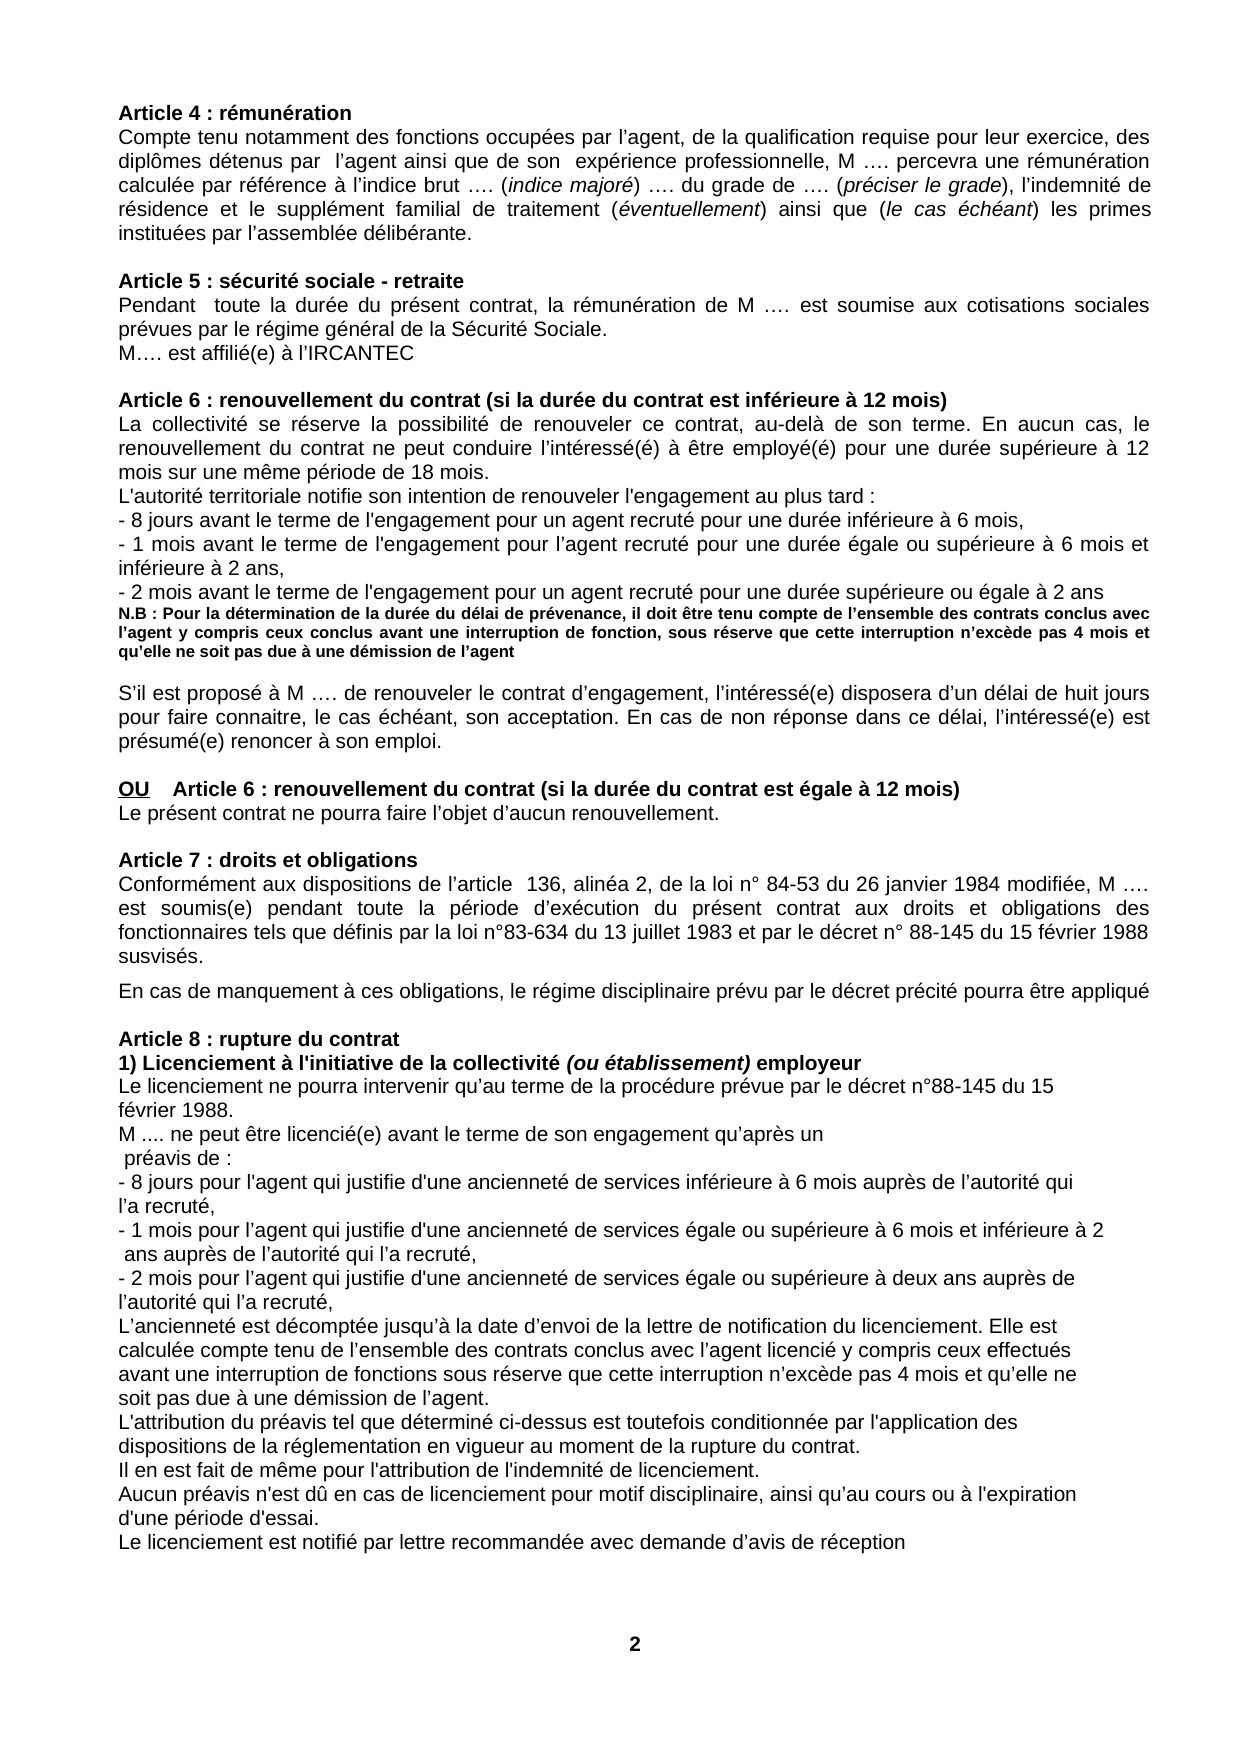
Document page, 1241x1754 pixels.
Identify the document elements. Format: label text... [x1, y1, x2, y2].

text Article 4 : rémunération [118, 101, 1152, 125]
text ans auprès de l’autorité qui l’a recruté, [118, 1242, 1152, 1266]
text l’autorité qui l’a recruté, [118, 1290, 1152, 1314]
text Aucun préavis n'est dû en cas de licenciement pour motif disciplinaire, ainsi qu’au cours ou à l'expiration [118, 1482, 1152, 1506]
text 1) Licenciement à l'initiative de la collectivité (ou établissement) employeur [118, 1050, 1152, 1074]
text En cas de manquement à ces obligations, le régime disciplinaire prévu par le décret précité pourra être appliqué [118, 978, 1152, 1002]
text M .... ne peut être licencié(e) avant le terme de son engagement qu’après un [118, 1122, 1152, 1146]
text S’il est proposé à M …. de renouveler le contrat d’engagement, l’intéressé(e) disposera d’un délai de huit jours pour faire connaitre, le cas échéant, son acceptation. En cas de non réponse dans ce délai, l’intéressé(e) est présumé(e) renoncer à son emploi. [118, 681, 1152, 752]
text Article 8 : rupture du contrat [118, 1026, 1152, 1050]
text Le licenciement ne pourra intervenir qu’au terme de la procédure prévue par le décret n°88-145 du 15 [118, 1074, 1152, 1098]
text Le présent contrat ne pourra faire l’objet d’aucun renouvellement. [118, 800, 1152, 824]
text - 1 mois avant le terme de l'engagement pour l’agent recruté pour une durée égale ou supérieure à 6 mois et inférieure à 2 ans, [118, 532, 1152, 580]
text Pendant toute la durée du présent contrat, la rémunération de M .… est soumise aux cotisations sociales prévues par le régime général de la Sécurité Sociale. [118, 292, 1152, 340]
text Article 5 : sécurité sociale - retraite [118, 268, 1152, 292]
text Il en est fait de même pour l'attribution de l'indemnité de licenciement. [118, 1458, 1152, 1482]
text Compte tenu notamment des fonctions occupées par l’agent, de la qualification requise pour leur exercice, des diplômes détenus par l’agent ainsi que de son expérience professionnelle, M …. percevra une rémunération calculée par référence à l’indice brut …. (indice majoré) …. du grade de …. (préciser le grade), l’indemnité de résidence et le supplément familial de traitement (éventuellement) ainsi que (le cas échéant) les primes instituées par l’assemblée délibérante. [118, 125, 1152, 244]
text calculée compte tenu de l’ensemble des contrats conclus avec l’agent licencié y compris ceux effectués [118, 1338, 1152, 1362]
text - 2 mois avant le terme de l'engagement pour un agent recruté pour une durée supérieure ou égale à 2 ans [118, 580, 1152, 604]
text L’ancienneté est décomptée jusqu’à la date d’envoi de la lettre de notification du licenciement. Elle est [118, 1314, 1152, 1338]
text soit pas due à une démission de l’agent. [118, 1386, 1152, 1410]
text - 8 jours pour l'agent qui justifie d'une ancienneté de services inférieure à 6 mois auprès de l’autorité qui [118, 1170, 1152, 1194]
text l’a recruté, [118, 1194, 1152, 1218]
text Conformément aux dispositions de l’article 136, alinéa 2, de la loi n° 84-53 du 26 janvier 1984 modifiée, M …. est soumis(e) pendant toute la période d’exécution du présent contrat aux droits et obligations des fonctionnaires tels que définis par la loi n°83-634 du 13 juillet 1983 et par le décret n° 88-145 du 15 février 1988 susvisés. [118, 872, 1152, 968]
text Article 7 : droits et obligations [118, 848, 1152, 872]
text avant une interruption de fonctions sous réserve que cette interruption n’excède pas 4 mois et qu’elle ne [118, 1362, 1152, 1386]
text - 1 mois pour l’agent qui justifie d'une ancienneté de services égale ou supérieure à 6 mois et inférieure à 2 [118, 1218, 1152, 1242]
text - 2 mois pour l’agent qui justifie d'une ancienneté de services égale ou supérieure à deux ans auprès de [118, 1266, 1152, 1290]
text - 8 jours avant le terme de l'engagement pour un agent recruté pour une durée inférieure à 6 mois, [118, 508, 1152, 532]
text d'une période d'essai. [118, 1506, 1152, 1529]
text OU Article 6 : renouvellement du contrat (si la durée du contrat est égale à 12 mois) [118, 776, 1152, 800]
text M…. est affilié(e) à l’IRCANTEC [118, 340, 1152, 364]
text L'autorité territoriale notifie son intention de renouveler l'engagement au plus tard : [118, 484, 1152, 508]
text février 1988. [118, 1098, 1152, 1122]
text N.B : Pour la détermination de la durée du délai de prévenance, il doit être tenu compte de l’ensemble des contrats conclus avec l’agent y compris ceux conclus avant une interruption de fonction, sous réserve que cette interruption n’excède pas 4 mois et qu’elle ne soit pas due à une démission de l’agent [118, 604, 1152, 661]
text Article 6 : renouvellement du contrat (si la durée du contrat est inférieure à 12 mois) [118, 388, 1152, 412]
text préavis de : [118, 1146, 1152, 1170]
text Le licenciement est notifié par lettre recommandée avec demande d’avis de réception [118, 1529, 1152, 1553]
text dispositions de la réglementation en vigueur au moment de la rupture du contrat. [118, 1434, 1152, 1458]
text L'attribution du préavis tel que déterminé ci-dessus est toutefois conditionnée par l'application des [118, 1410, 1152, 1434]
text La collectivité se réserve la possibilité de renouveler ce contrat, au-delà de son terme. En aucun cas, le renouvellement du contrat ne peut conduire l’intéressé(é) à être employé(é) pour une durée supérieure à 12 mois sur une même période de 18 mois. [118, 412, 1152, 484]
